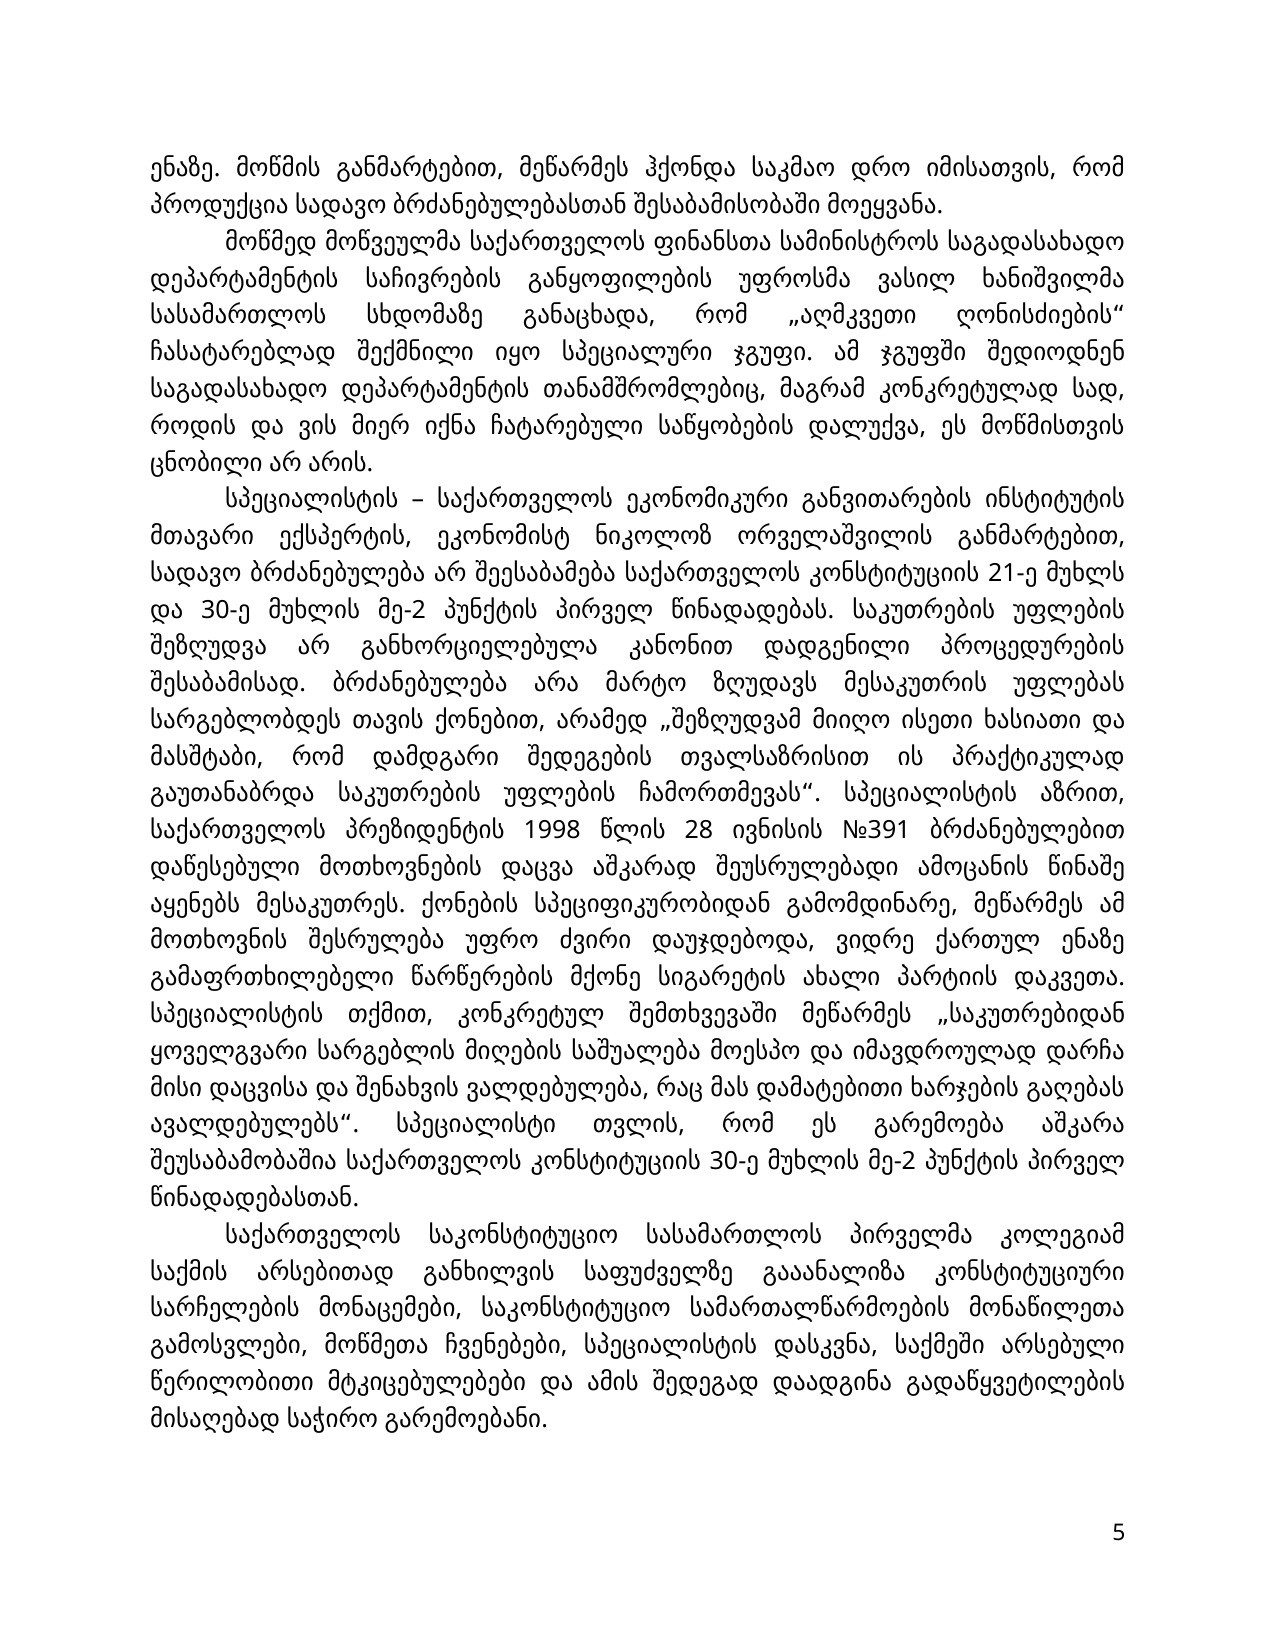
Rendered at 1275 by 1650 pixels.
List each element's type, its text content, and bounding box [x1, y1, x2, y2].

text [150, 150, 1125, 221]
text მოწმედ მოწვეულმა საქართველოს ფინანსთა სამინისტროს საგადასახადო დეპარტამენტის საჩივრების განყოფილების უფროსმა ვასილ ხანიშვილმა სასამართლოს სხდომაზე განაცხადა, რომ „აღმკვეთი ღონისძიების“ ჩასატარებლად შექმნილი იყო სპეციალური ჯგუფი. ამ ჯგუფში შედიოდნენ საგადასახადო დეპარტამენტის თანამშრომლებიც, მაგრამ კონკრეტულად სად, როდის და ვის მიერ იქნა ჩატარებული საწყობების დალუქვა, ეს მოწმისთვის ცნობილი არ არის. [150, 223, 1125, 478]
text საქართველოს საკონსტიტუციო სასამართლოს პირველმა კოლეგიამ საქმის არსებითად განხილვის საფუძველზე გააანალიზა კონსტიტუციური სარჩელების მონაცემები, საკონსტიტუციო სამართალწარმოების მონაწილეთა გამოსვლები, მოწმეთა ჩვენებები, სპეციალისტის დასკვნა, საქმეში არსებული წერილობითი მტკიცებულებები და ამის შედეგად დაადგინა გადაწყვეტილების მისაღებად საჭირო გარემოებანი. [150, 1216, 1125, 1434]
text სპეციალისტის – საქართველოს ეკონომიკური განვითარების ინსტიტუტის მთავარი ექსპერტის, ეკონომისტ ნიკოლოზ ორველაშვილის განმარტებით, სადავო ბრძანებულება არ შეესაბამება საქართველოს კონსტიტუციის 21-ე მუხლს და 30-ე მუხლის მე-2 პუნქტის პირველ წინადადებას. საკუთრების უფლების შეზღუდვა არ განხორციელებულა კანონით დადგენილი პროცედურების შესაბამისად. ბრძანებულება არა მარტო ზღუდავს მესაკუთრის უფლებას სარგებლობდეს თავის ქონებით, არამედ „შეზღუდვამ მიიღო ისეთი ხასიათი და მასშტაბი, რომ დამდგარი შედეგების თვალსაზრისით ის პრაქტიკულად გაუთანაბრდა საკუთრების უფლების ჩამორთმევას“. სპეციალისტის აზრით, საქართველოს პრეზიდენტის 1998 წლის 28 ივნისის №391 ბრძანებულებით დაწესებული მოთხოვნების დაცვა აშკარად შეუსრულებადი ამოცანის წინაშე აყენებს მესაკუთრეს. ქონების სპეციფიკურობიდან გამომდინარე, მეწარმეს ამ მოთხოვნის შესრულება უფრო ძვირი დაუჯდებოდა, ვიდრე ქართულ ენაზე გამაფრთხილებელი წარწერების მქონე სიგარეტის ახალი პარტიის დაკვეთა. სპეციალისტის თქმით, კონკრეტულ შემთხვევაში მეწარმეს „საკუთრებიდან ყოველგვარი სარგებლის მიღების საშუალება მოესპო და იმავდროულად დარჩა მისი დაცვისა და შენახვის ვალდებულება, რაც მას დამატებითი ხარჯების გაღებას ავალდებულებს“. სპეციალისტი თვლის, რომ ეს გარემოება აშკარა შეუსაბამობაშია საქართველოს კონსტიტუციის 30-ე მუხლის მე-2 პუნქტის პირველ წინადადებასთან. [150, 481, 1125, 1214]
